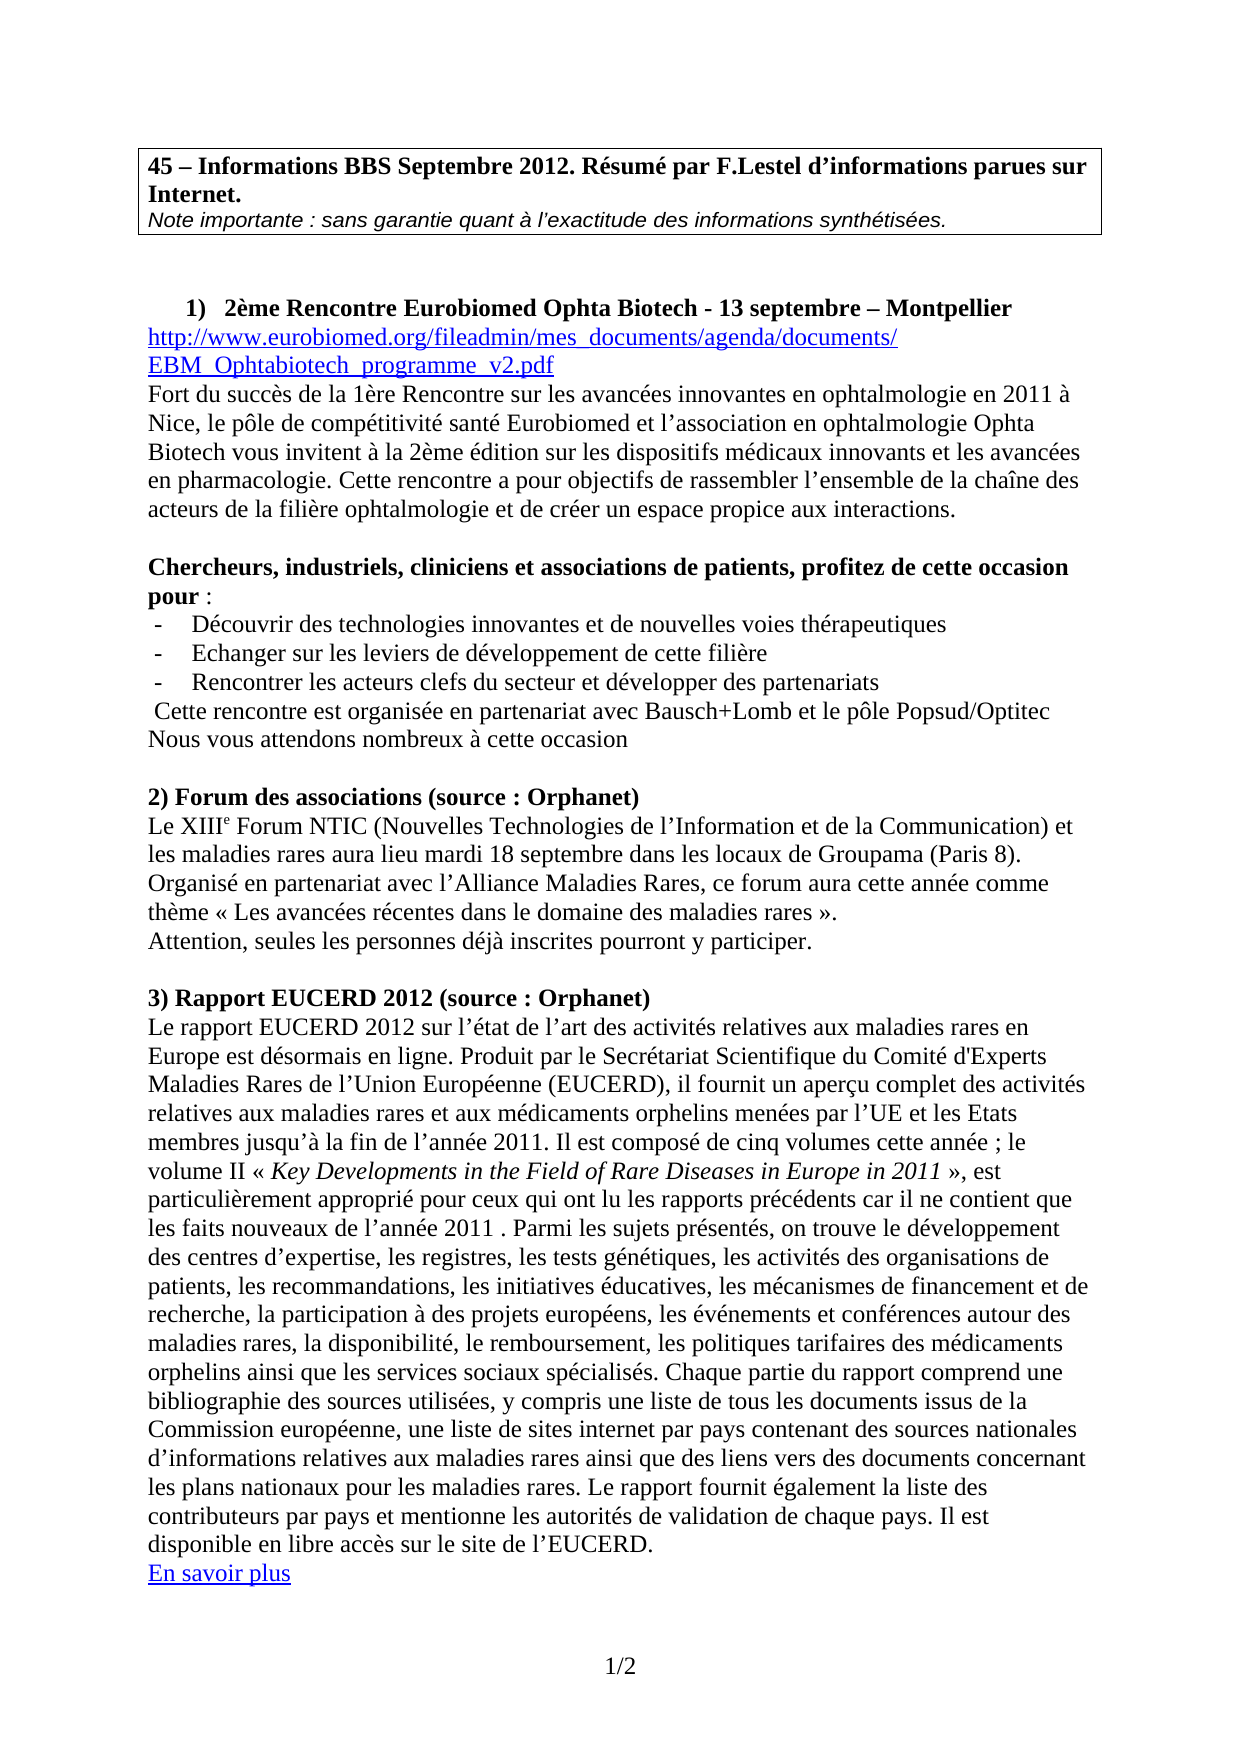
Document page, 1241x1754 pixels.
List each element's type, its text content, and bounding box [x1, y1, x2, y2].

text Le XIIIe Forum NTIC (Nouvelles Technologies de l’Information et de la Communication) et les maladies rares aura lieu mardi 18 septembre dans les locaux de Groupama (Paris 8). Organisé en partenariat avec l’Alliance Maladies Rares, ce forum aura cette année comme thème « Les avancées récentes dans le domaine des maladies rares ». Attention, seules les personnes déjà inscrites pourront y participer. [148, 811, 1093, 954]
text Le rapport EUCERD 2012 sur l’état de l’art des activités relatives aux maladies rares en Europe est désormais en ligne. Produit par le Secrétariat Scientifique du Comité d'Experts Maladies Rares de l’Union Européenne (EUCERD), il fournit un aperçu complet des activités relatives aux maladies rares et aux médicaments orphelins menées par l’UE et les Etats membres jusqu’à la fin de l’année 2011. Il est composé de cinq volumes cette année ; le volume II « Key Developments in the Field of Rare Diseases in Europe in 2011 », est particulièrement approprié pour ceux qui ont lu les rapports précédents car il ne contient que les faits nouveaux de l’année 2011 . Parmi les sujets présentés, on trouve le développement des centres d’expertise, les registres, les tests génétiques, les activités des organisations de patients, les recommandations, les initiatives éducatives, les mécanismes de financement et de recherche, la participation à des projets européens, les événements et conférences autour des maladies rares, la disponibilité, le remboursement, les politiques tarifaires des médicaments orphelins ainsi que les services sociaux spécialisés. Chaque partie du rapport comprend une bibliographie des sources utilisées, y compris une liste de tous les documents issus de la Commission européenne, une liste de sites internet par pays contenant des sources nationales d’informations relatives aux maladies rares ainsi que des liens vers des documents concernant les plans nationaux pour les maladies rares. Le rapport fournit également la liste des contributeurs par pays et mentionne les autorités de validation de chaque pays. Il est disponible en libre accès sur le site de l’EUCERD. En savoir plus [148, 1012, 1093, 1587]
text Chercheurs, industriels, cliniciens et associations de patients, profitez de cette occasion pour : [148, 552, 1093, 609]
list Echanger sur les leviers de développement de cette filière [154, 638, 1093, 667]
list Découvrir des technologies innovantes et de nouvelles voies thérapeutiques [154, 609, 1093, 638]
text http://www.eurobiomed.org/fileadmin/mes_documents/agenda/documents/EBM_Ophtabiotech_programme_v2.pdf [148, 322, 1093, 379]
text Fort du succès de la 1ère Rencontre sur les avancées innovantes en ophtalmologie en 2011 à Nice, le pôle de compétitivité santé Eurobiomed et l’association en ophtalmologie Ophta Biotech vous invitent à la 2ème édition sur les dispositifs médicaux innovants et les avancées en pharmacologie. Cette rencontre a pour objectifs de rassembler l’ensemble de la chaîne des acteurs de la filière ophtalmologie et de créer un espace propice aux interactions. [148, 379, 1093, 523]
text 2) Forum des associations (source : Orphanet) [148, 782, 1093, 811]
text Nous vous attendons nombreux à cette occasion [148, 724, 1093, 753]
list Rencontrer les acteurs clefs du secteur et développer des partenariats [154, 667, 1093, 696]
text 3) Rapport EUCERD 2012 (source : Orphanet) [148, 983, 1093, 1012]
text Note importante : sans garantie quant à l’exactitude des informations synthétisées. [139, 205, 1101, 234]
text Cette rencontre est organisée en partenariat avec Bausch+Lomb et le pôle Popsud/Optitec [148, 696, 1093, 724]
list 2ème Rencontre Eurobiomed Ophta Biotech - 13 septembre – Montpellier [185, 293, 1093, 322]
text 45 – Informations BBS Septembre 2012. Résumé par F.Lestel d’informations parues sur Internet. [139, 149, 1101, 205]
